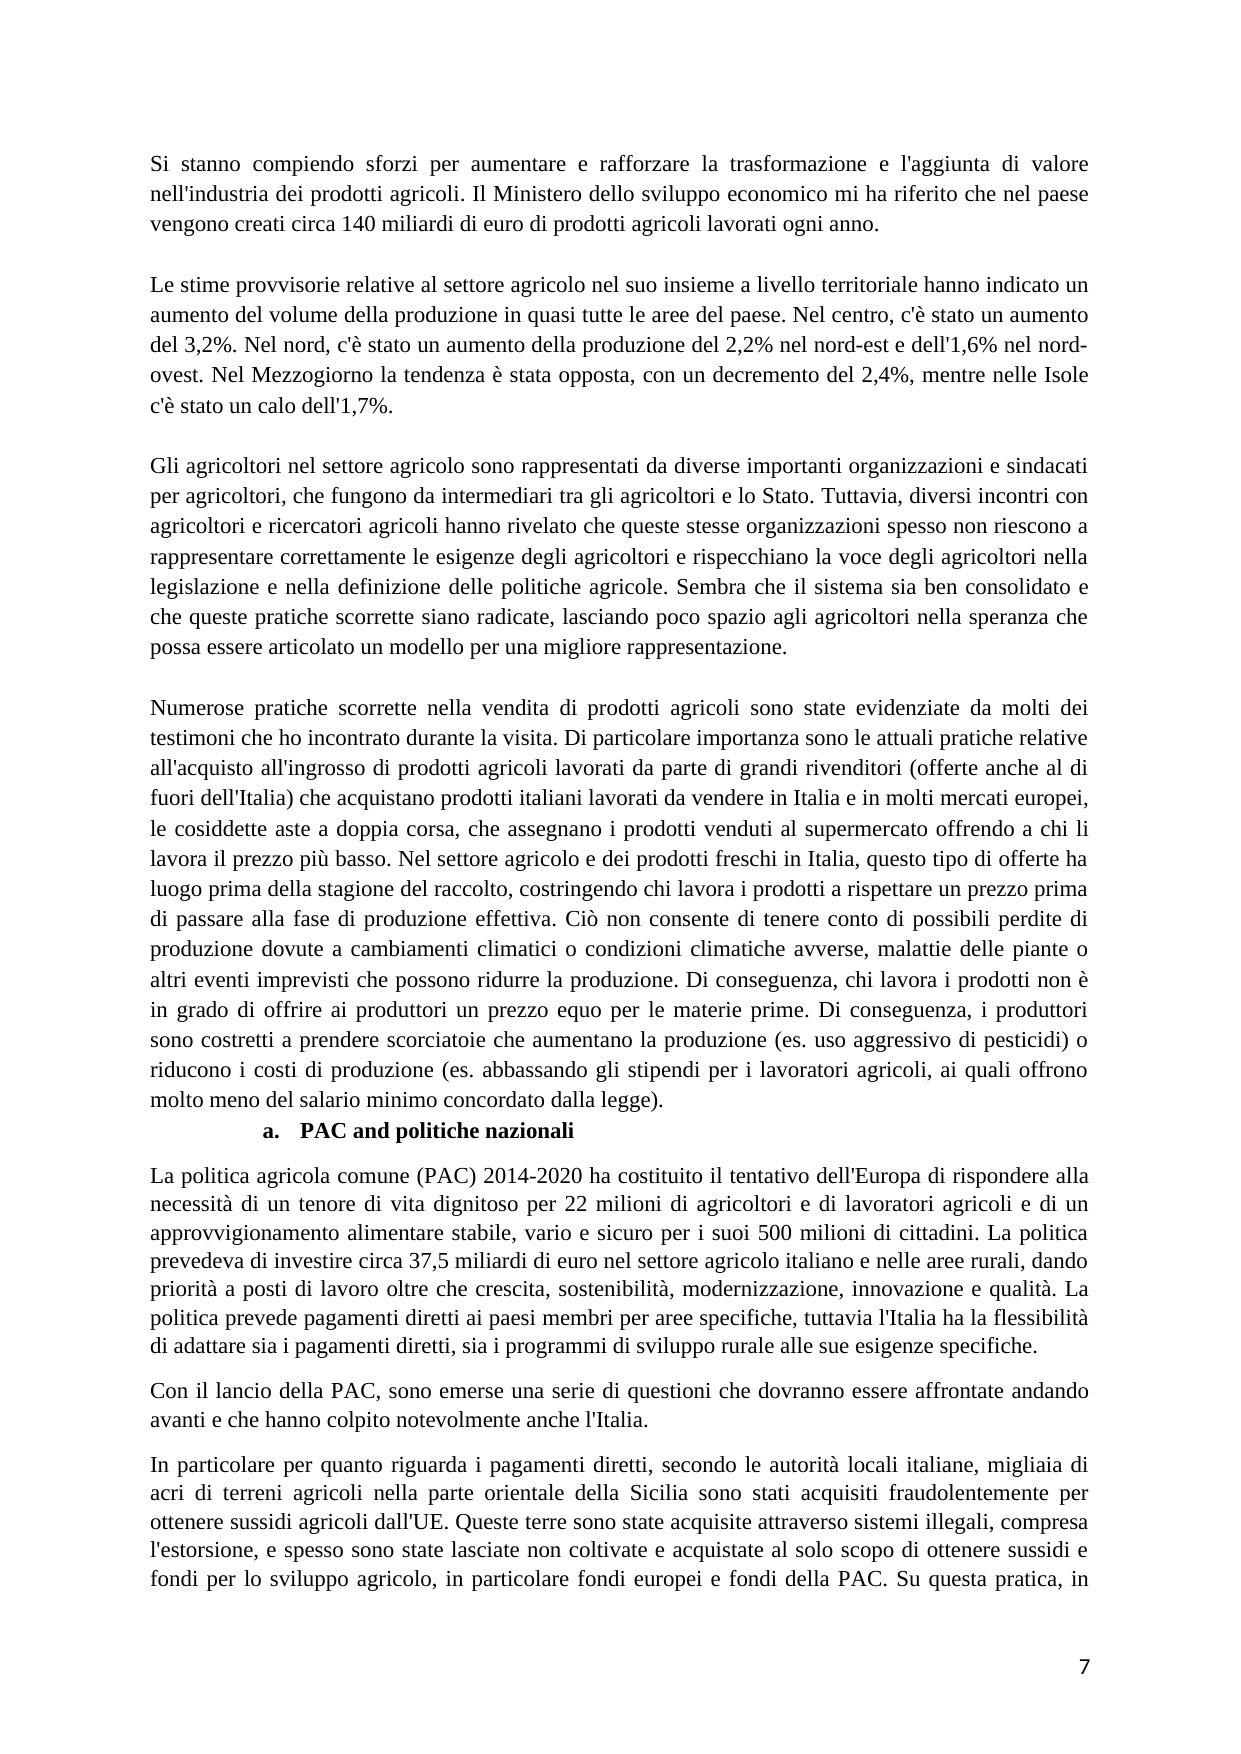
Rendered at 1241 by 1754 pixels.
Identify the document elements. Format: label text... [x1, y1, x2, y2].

text Le stime provvisorie relative al settore agricolo nel suo insieme a livello territoriale hanno indicato un aumento del volume della produzione in quasi tutte le aree del paese. Nel centro, c'è stato un aumento del 3,2%. Nel nord, c'è stato un aumento della produzione del 2,2% nel nord-est e dell'1,6% nel nord-ovest. Nel Mezzogiorno la tendenza è stata opposta, con un decremento del 2,4%, mentre nelle Isole c'è stato un calo dell'1,7%. [150, 271, 1090, 418]
text La politica agricola comune (PAC) 2014-2020 ha costituito il tentativo dell'Europa di rispondere alla necessità di un tenore di vita dignitoso per 22 milioni di agricoltori e di lavoratori agricoli e di un approvvigionamento alimentare stabile, vario e sicuro per i suoi 500 milioni di cittadini. La politica prevedeva di investire circa 37,5 miliardi di euro nel settore agricolo italiano e nelle aree rurali, dando priorità a posti di lavoro oltre che crescita, sostenibilità, modernizzazione, innovazione e qualità. La politica prevede pagamenti diretti ai paesi membri per aree specifiche, tuttavia l'Italia ha la flessibilità di adattare sia i pagamenti diretti, sia i programmi di sviluppo rurale alle sue esigenze specifiche. [150, 1162, 1090, 1359]
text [150, 1451, 1090, 1591]
text Con il lancio della PAC, sono emerse una serie di questioni che dovranno essere affrontate andando avanti e che hanno colpito notevolmente anche l'Italia. [150, 1377, 1090, 1432]
text Si stanno compiendo sforzi per aumentare e rafforzare la trasformazione e l'aggiunta di valore nell'industria dei prodotti agricoli. Il Ministero dello sviluppo economico mi ha riferito che nel paese vengono creati circa 140 miliardi di euro di prodotti agricoli lavorati ogni anno. [150, 150, 1090, 237]
list PAC and politiche nazionali [262, 1117, 1090, 1143]
text Gli agricoltori nel settore agricolo sono rappresentati da diverse importanti organizzazioni e sindacati per agricoltori, che fungono da intermediari tra gli agricoltori e lo Stato. Tuttavia, diversi incontri con agricoltori e ricercatori agricoli hanno rivelato che queste stesse organizzazioni spesso non riescono a rappresentare correttamente le esigenze degli agricoltori e rispecchiano la voce degli agricoltori nella legislazione e nella definizione delle politiche agricole. Sembra che il sistema sia ben consolidato e che queste pratiche scorrette siano radicate, lasciando poco spazio agli agricoltori nella speranza che possa essere articolato un modello per una migliore rappresentazione. [150, 452, 1090, 660]
text Numerose pratiche scorrette nella vendita di prodotti agricoli sono state evidenziate da molti dei testimoni che ho incontrato durante la visita. Di particolare importanza sono le attuali pratiche relative all'acquisto all'ingrosso di prodotti agricoli lavorati da parte di grandi rivenditori (offerte anche al di fuori dell'Italia) che acquistano prodotti italiani lavorati da vendere in Italia e in molti mercati europei, le cosiddette aste a doppia corsa, che assegnano i prodotti venduti al supermercato offrendo a chi li lavora il prezzo più basso. Nel settore agricolo e dei prodotti freschi in Italia, questo tipo di offerte ha luogo prima della stagione del raccolto, costringendo chi lavora i prodotti a rispettare un prezzo prima di passare alla fase di produzione effettiva. Ciò non consente di tenere conto di possibili perdite di produzione dovute a cambiamenti climatici o condizioni climatiche avverse, malattie delle piante o altri eventi imprevisti che possono ridurre la produzione. Di conseguenza, chi lavora i prodotti non è in grado di offrire ai produttori un prezzo equo per le materie prime. Di conseguenza, i produttori sono costretti a prendere scorciatoie che aumentano la produzione (es. uso aggressivo di pesticidi) o riducono i costi di produzione (es. abbassando gli stipendi per i lavoratori agricoli, ai quali offrono molto meno del salario minimo concordato dalla legge). [150, 694, 1090, 1113]
